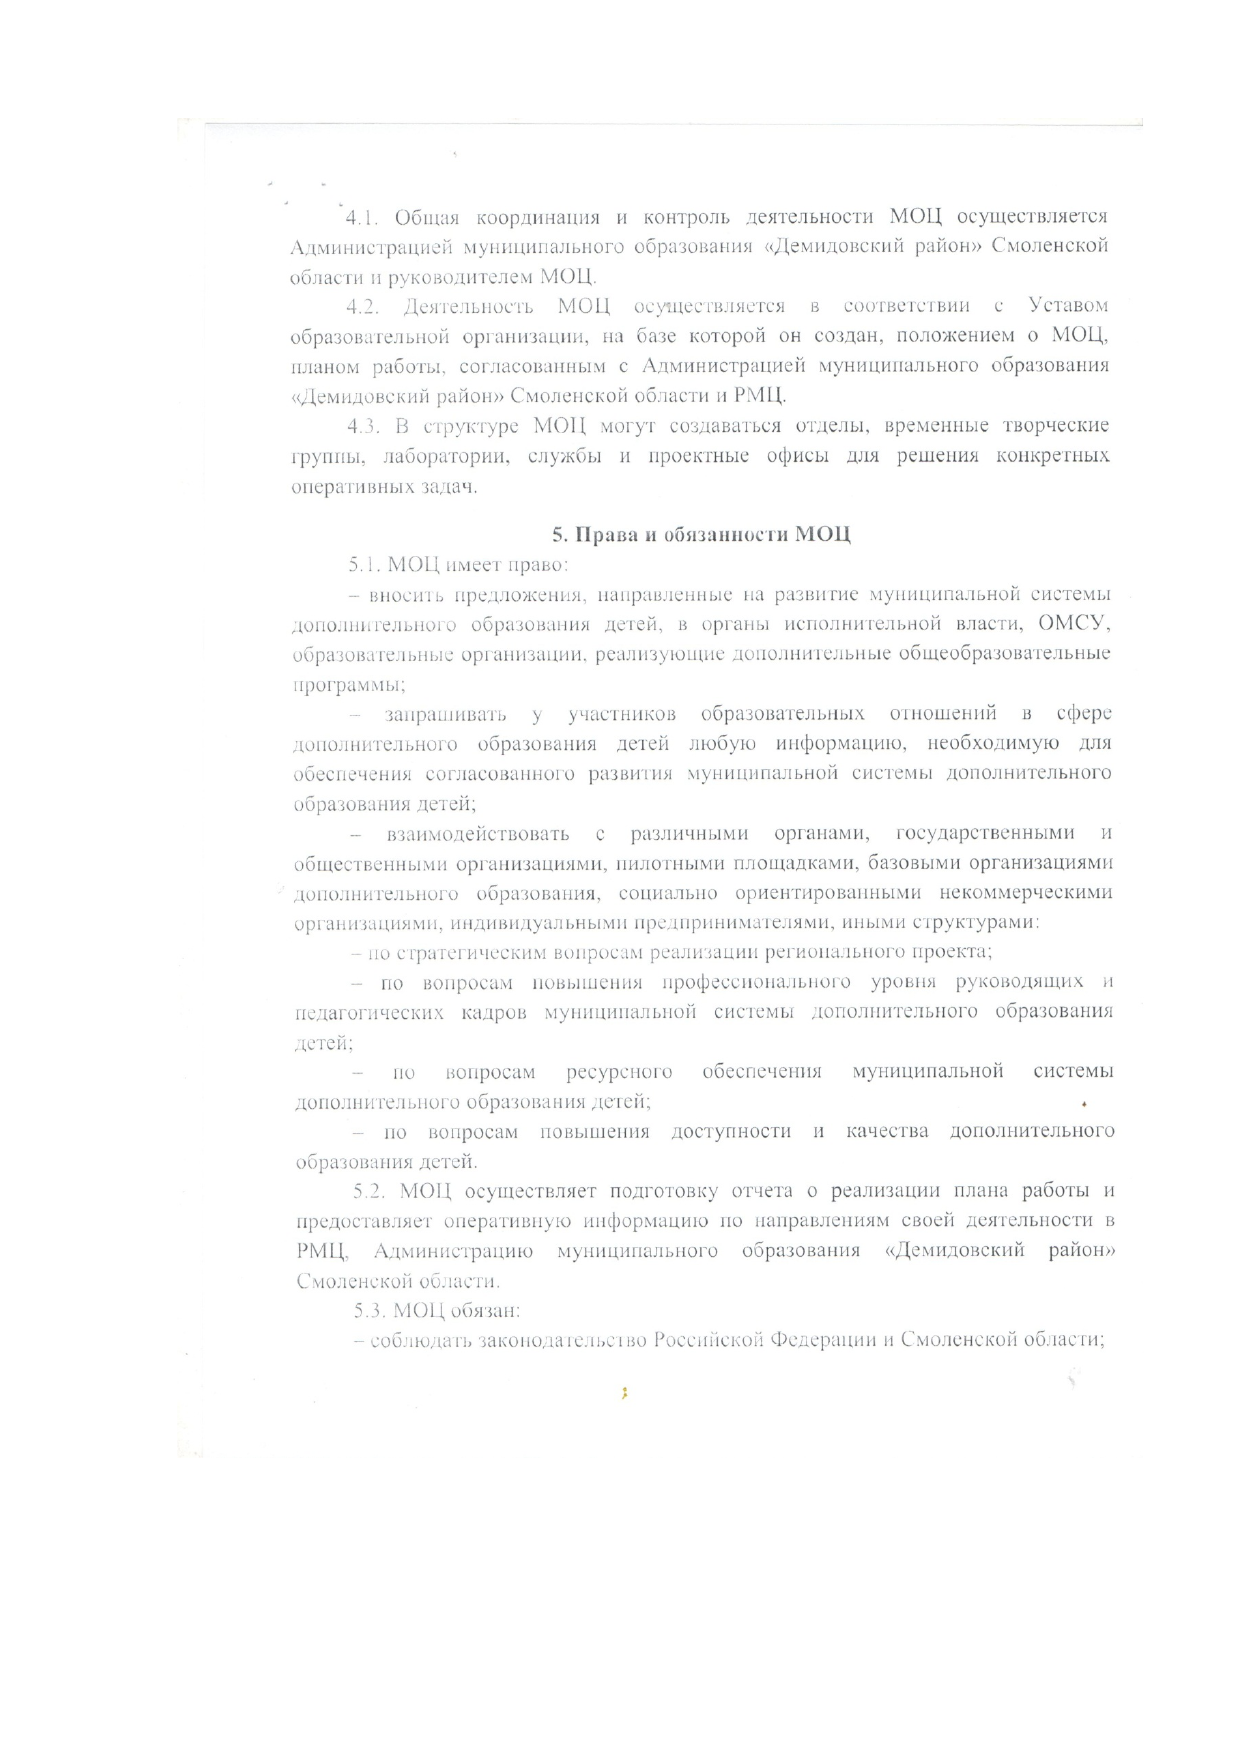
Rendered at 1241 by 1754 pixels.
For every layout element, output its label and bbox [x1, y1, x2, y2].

picture [177, 118, 1151, 1458]
